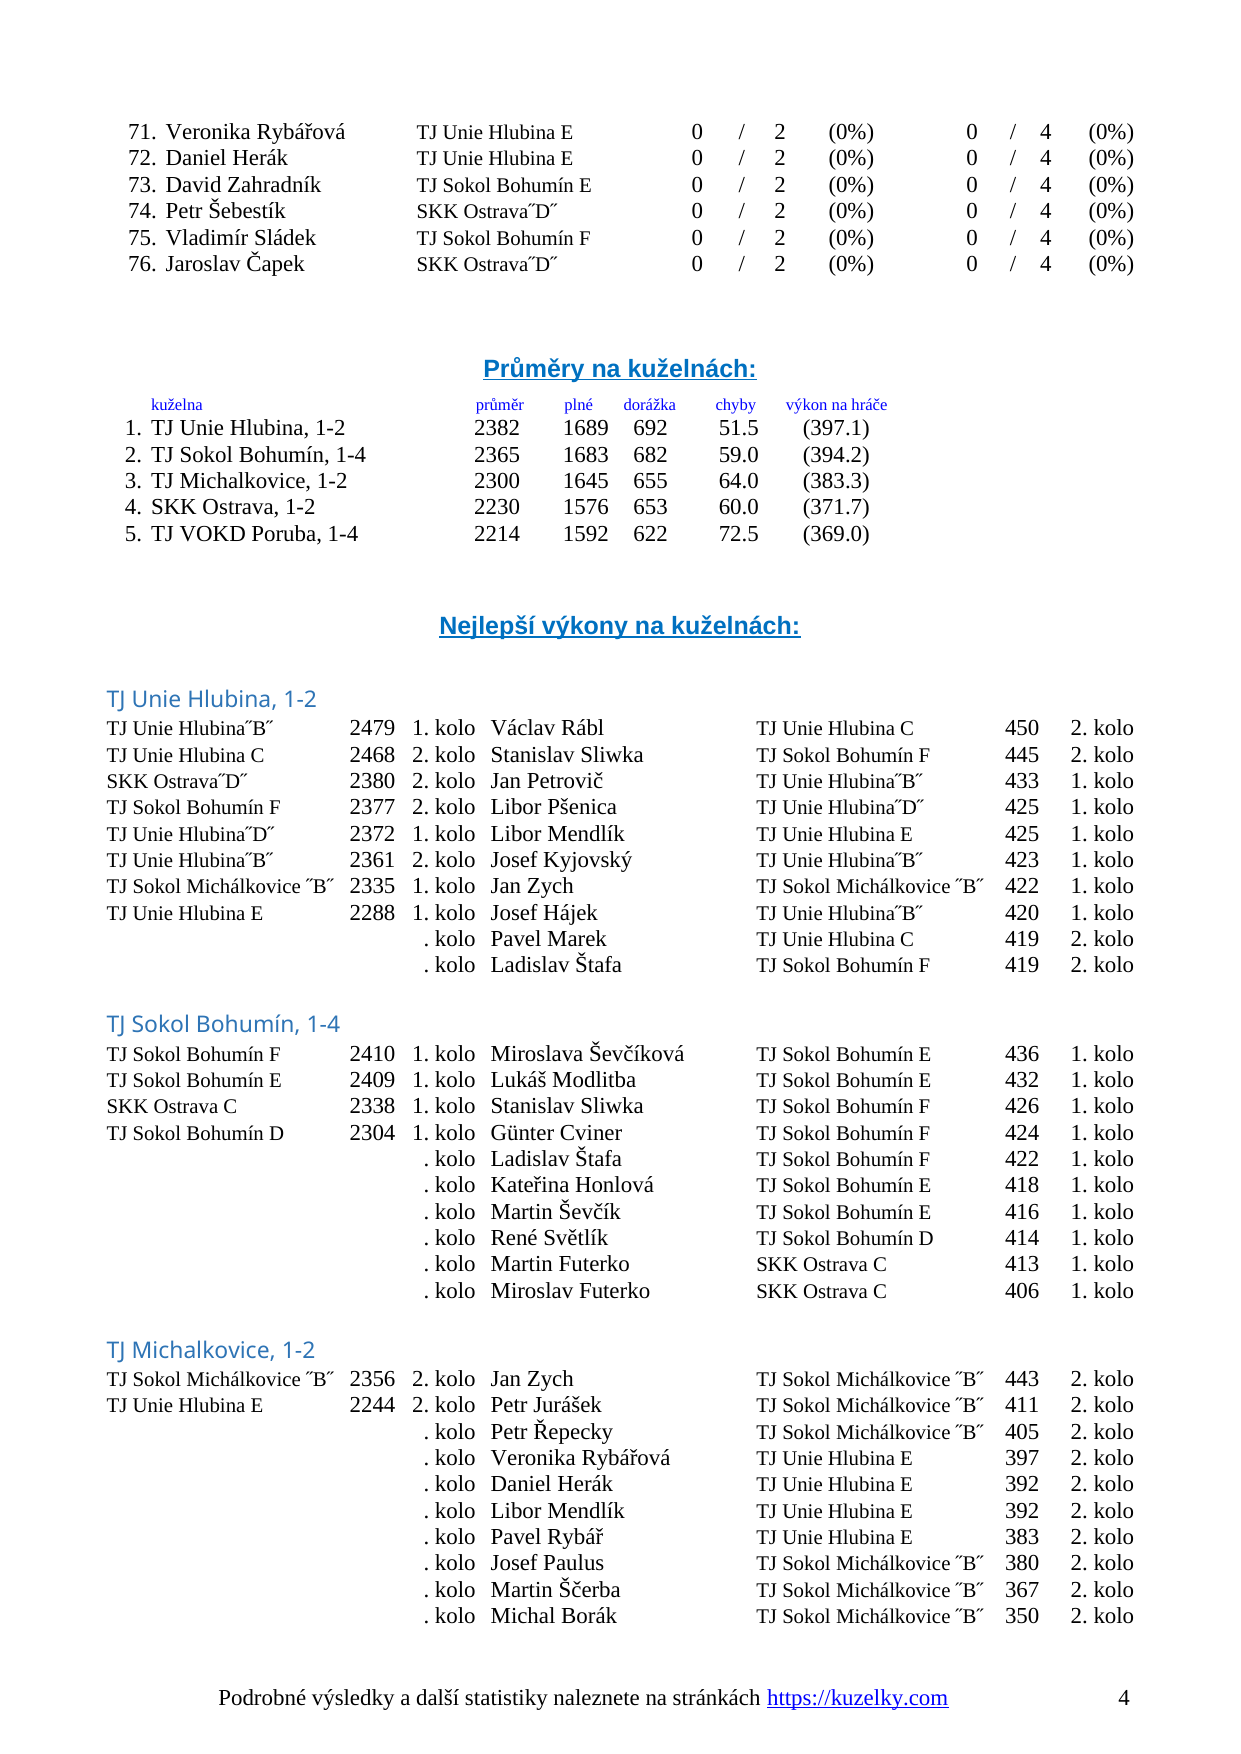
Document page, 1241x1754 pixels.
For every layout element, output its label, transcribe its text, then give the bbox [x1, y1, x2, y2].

text . kolo Veronika Rybářová TJ Unie Hlubina E 397 2. kolo [106, 1444, 1134, 1470]
text . kolo Michal Borák TJ Sokol Michálkovice ˝B˝ 350 2. kolo [106, 1602, 1134, 1628]
text SKK Ostrava˝D˝ 2380 2. kolo Jan Petrovič TJ Unie Hlubina˝B˝ 433 1. kolo [106, 767, 1134, 793]
text . kolo Josef Paulus TJ Sokol Michálkovice ˝B˝ 380 2. kolo [106, 1549, 1134, 1576]
text 4. SKK Ostrava, 1-2 2230 1576 653 60.0 (371.7) [106, 493, 1134, 520]
text TJ Sokol Bohumín F 2377 2. kolo Libor Pšenica TJ Unie Hlubina˝D˝ 425 1. kolo [106, 793, 1134, 820]
text 73. David Zahradník TJ Sokol Bohumín E 0 / 2 (0%) 0 / 4 (0%) [106, 171, 1134, 197]
text . kolo Ladislav Štafa TJ Sokol Bohumín F 422 1. kolo [106, 1145, 1134, 1171]
text 2. TJ Sokol Bohumín, 1-4 2365 1683 682 59.0 (394.2) [106, 441, 1134, 467]
text . kolo Pavel Rybář TJ Unie Hlubina E 383 2. kolo [106, 1523, 1134, 1549]
text kuželna průměr plné dorážka chyby výkon na hráče [106, 395, 1134, 414]
text 72. Daniel Herák TJ Unie Hlubina E 0 / 2 (0%) 0 / 4 (0%) [106, 144, 1134, 171]
text 5. TJ VOKD Poruba, 1-4 2214 1592 622 72.5 (369.0) [106, 520, 1134, 546]
text TJ Unie Hlubina E 2244 2. kolo Petr Jurášek TJ Sokol Michálkovice ˝B˝ 411 2. kolo [106, 1391, 1134, 1418]
subtitle TJ Unie Hlubina, 1-2 [106, 683, 1134, 714]
subtitle TJ Sokol Bohumín, 1-4 [106, 1008, 1134, 1040]
text TJ Sokol Bohumín E 2409 1. kolo Lukáš Modlitba TJ Sokol Bohumín E 432 1. kolo [106, 1066, 1134, 1092]
text TJ Sokol Bohumín F 2410 1. kolo Miroslava Ševčíková TJ Sokol Bohumín E 436 1. kolo [106, 1040, 1134, 1066]
text TJ Unie Hlubina C 2468 2. kolo Stanislav Sliwka TJ Sokol Bohumín F 445 2. kolo [106, 741, 1134, 767]
text TJ Sokol Michálkovice ˝B˝ 2335 1. kolo Jan Zych TJ Sokol Michálkovice ˝B˝ 422 1. kolo [106, 872, 1134, 899]
text . kolo Ladislav Štafa TJ Sokol Bohumín F 419 2. kolo [106, 952, 1134, 978]
text 76. Jaroslav Čapek SKK Ostrava˝D˝ 0 / 2 (0%) 0 / 4 (0%) [106, 250, 1134, 276]
text . kolo René Světlík TJ Sokol Bohumín D 414 1. kolo [106, 1224, 1134, 1251]
text TJ Unie Hlubina˝D˝ 2372 1. kolo Libor Mendlík TJ Unie Hlubina E 425 1. kolo [106, 820, 1134, 846]
text Nejlepší výkony na kuželnách: [94, 611, 1145, 640]
text . kolo Miroslav Futerko SKK Ostrava C 406 1. kolo [106, 1277, 1134, 1303]
subtitle TJ Michalkovice, 1-2 [106, 1334, 1134, 1365]
text TJ Sokol Bohumín D 2304 1. kolo Günter Cviner TJ Sokol Bohumín F 424 1. kolo [106, 1119, 1134, 1145]
text Průměry na kuželnách: [94, 354, 1145, 383]
text 74. Petr Šebestík SKK Ostrava˝D˝ 0 / 2 (0%) 0 / 4 (0%) [106, 197, 1134, 223]
text . kolo Martin Ščerba TJ Sokol Michálkovice ˝B˝ 367 2. kolo [106, 1576, 1134, 1602]
text 1. TJ Unie Hlubina, 1-2 2382 1689 692 51.5 (397.1) [106, 414, 1134, 441]
text 3. TJ Michalkovice, 1-2 2300 1645 655 64.0 (383.3) [106, 467, 1134, 493]
text . kolo Libor Mendlík TJ Unie Hlubina E 392 2. kolo [106, 1497, 1134, 1523]
text TJ Unie Hlubina˝B˝ 2479 1. kolo Václav Rábl TJ Unie Hlubina C 450 2. kolo [106, 714, 1134, 741]
text . kolo Martin Futerko SKK Ostrava C 413 1. kolo [106, 1251, 1134, 1277]
text . kolo Petr Řepecky TJ Sokol Michálkovice ˝B˝ 405 2. kolo [106, 1418, 1134, 1444]
text TJ Unie Hlubina E 2288 1. kolo Josef Hájek TJ Unie Hlubina˝B˝ 420 1. kolo [106, 899, 1134, 925]
text . kolo Daniel Herák TJ Unie Hlubina E 392 2. kolo [106, 1470, 1134, 1497]
text TJ Unie Hlubina˝B˝ 2361 2. kolo Josef Kyjovský TJ Unie Hlubina˝B˝ 423 1. kolo [106, 846, 1134, 872]
text TJ Sokol Michálkovice ˝B˝ 2356 2. kolo Jan Zych TJ Sokol Michálkovice ˝B˝ 443 2. kolo [106, 1365, 1134, 1391]
text . kolo Martin Ševčík TJ Sokol Bohumín E 416 1. kolo [106, 1198, 1134, 1224]
text . kolo Kateřina Honlová TJ Sokol Bohumín E 418 1. kolo [106, 1171, 1134, 1198]
text SKK Ostrava C 2338 1. kolo Stanislav Sliwka TJ Sokol Bohumín F 426 1. kolo [106, 1092, 1134, 1119]
text . kolo Pavel Marek TJ Unie Hlubina C 419 2. kolo [106, 925, 1134, 952]
text 75. Vladimír Sládek TJ Sokol Bohumín F 0 / 2 (0%) 0 / 4 (0%) [106, 223, 1134, 250]
text 71. Veronika Rybářová TJ Unie Hlubina E 0 / 2 (0%) 0 / 4 (0%) [106, 118, 1134, 144]
